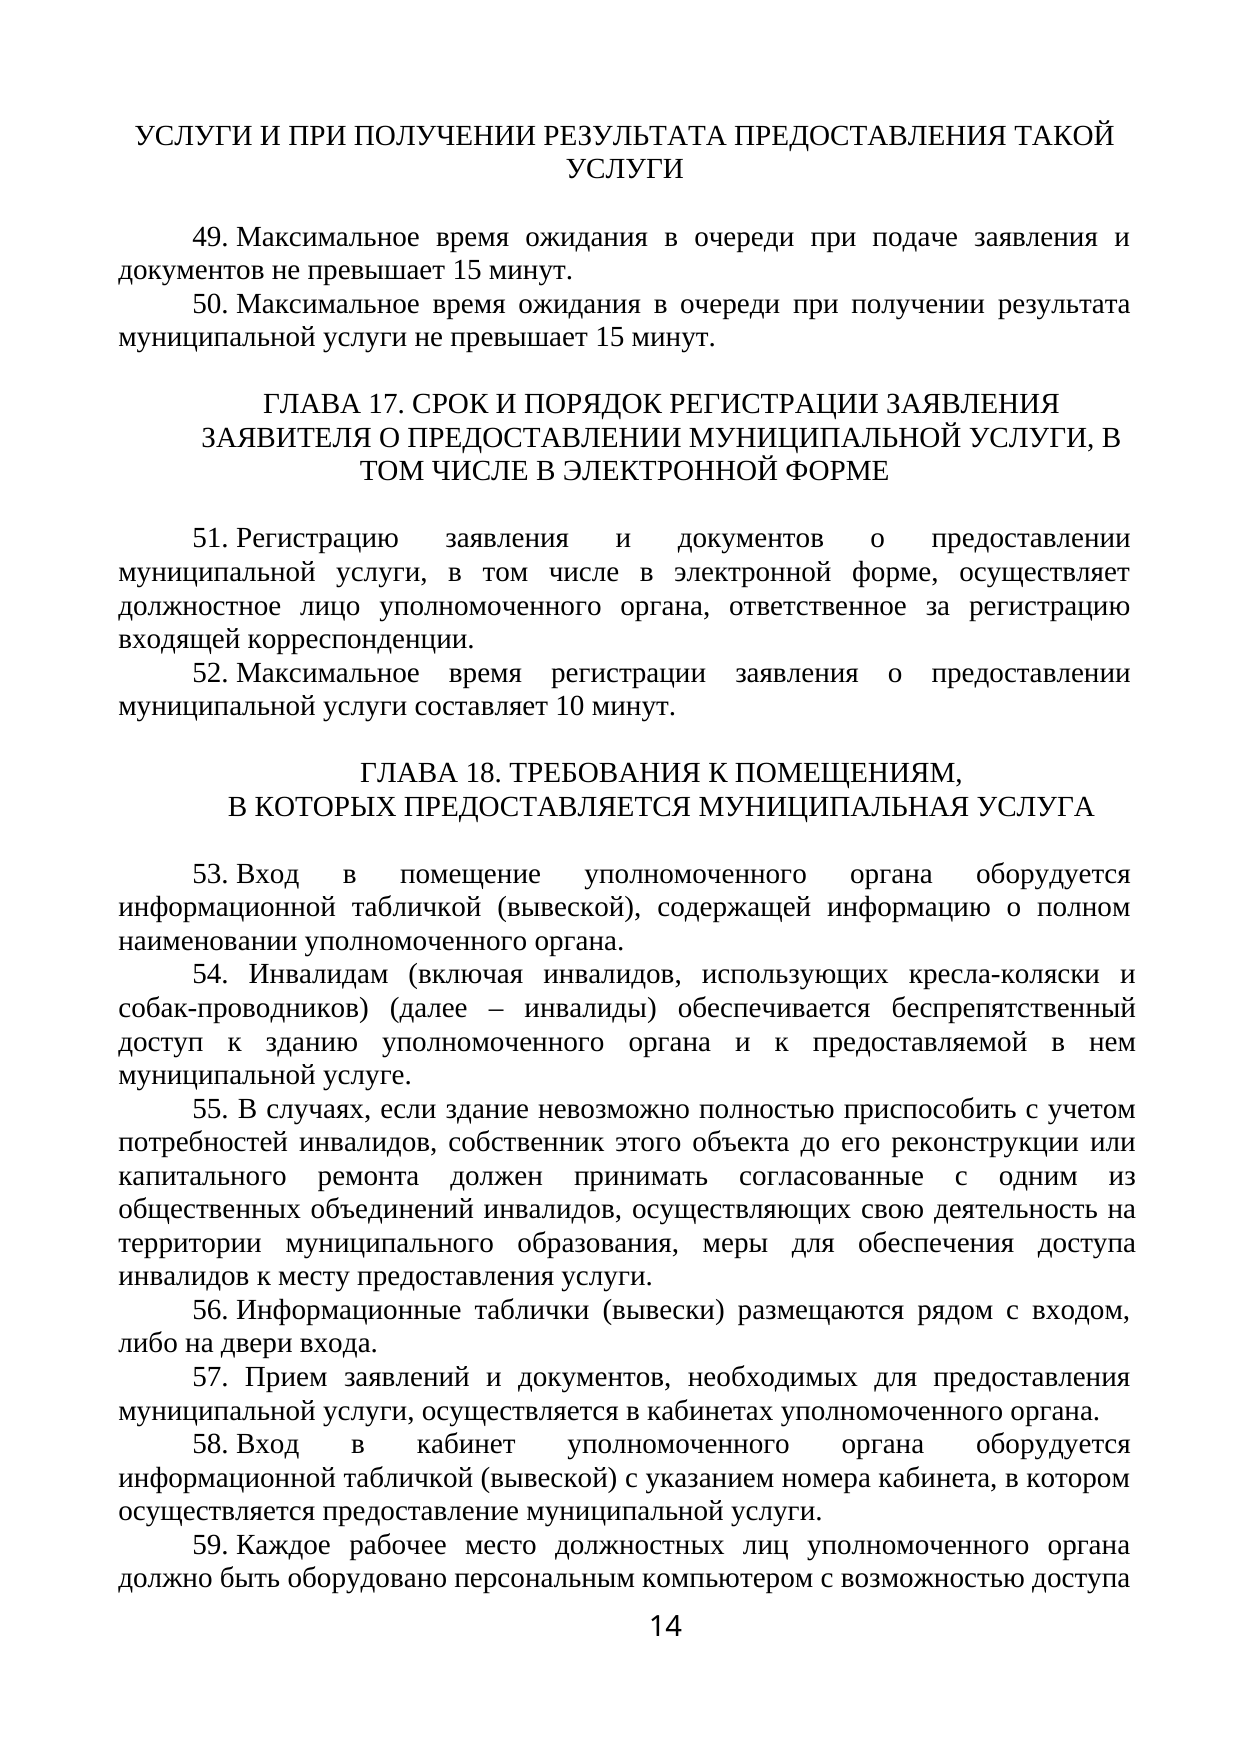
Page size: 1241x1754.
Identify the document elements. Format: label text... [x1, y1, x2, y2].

text 54. Инвалидам (включая инвалидов, использующих кресла-коляски и собак-проводников) (далее – инвалиды) обеспечивается беспрепятственный доступ к зданию уполномоченного органа и к предоставляемой в нем муниципальной услуге. [118, 957, 1137, 1091]
text 52. Максимальное время регистрации заявления о предоставлении муниципальной услуги составляет 10 минут. [118, 655, 1131, 722]
text В КОТОРЫХ ПРЕДОСТАВЛЯЕТСЯ МУНИЦИПАЛЬНАЯ УСЛУГА [118, 789, 1131, 822]
text 56. Информационные таблички (вывески) размещаются рядом с входом, либо на двери входа. [118, 1292, 1131, 1359]
text 53. Вход в помещение уполномоченного органа оборудуется информационной табличкой (вывеской), содержащей информацию о полном наименовании уполномоченного органа. [118, 856, 1131, 957]
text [118, 1527, 1131, 1594]
text 50. Максимальное время ожидания в очереди при получении результата муниципальной услуги не превышает 15 минут. [118, 286, 1131, 353]
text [118, 118, 1131, 185]
text ГЛАВА 17. СРОК И ПОРЯДОК РЕГИСТРАЦИИ ЗАЯВЛЕНИЯ [118, 386, 1131, 420]
text 51. Регистрацию заявления и документов о предоставлении муниципальной услуги, в том числе в электронной форме, осуществляет должностное лицо уполномоченного органа, ответственное за регистрацию входящей корреспонденции. [118, 521, 1131, 655]
text 55. В случаях, если здание невозможно полностью приспособить с учетом потребностей инвалидов, собственник этого объекта до его реконструкции или капитального ремонта должен принимать согласованные с одним из общественных объединений инвалидов, осуществляющих свою деятельность на территории муниципального образования, меры для обеспечения доступа инвалидов к месту предоставления услуги. [118, 1091, 1137, 1292]
text 58. Вход в кабинет уполномоченного органа оборудуется информационной табличкой (вывеской) с указанием номера кабинета, в котором осуществляется предоставление муниципальной услуги. [118, 1426, 1131, 1527]
text ЗАЯВИТЕЛЯ О ПРЕДОСТАВЛЕНИИ МУНИЦИПАЛЬНОЙ УСЛУГИ, В ТОМ ЧИСЛЕ В ЭЛЕКТРОННОЙ ФОРМЕ [118, 420, 1131, 487]
text ГЛАВА 18. ТРЕБОВАНИЯ К ПОМЕЩЕНИЯМ, [118, 755, 1131, 789]
text 57. Прием заявлений и документов, необходимых для предоставления муниципальной услуги, осуществляется в кабинетах уполномоченного органа. [118, 1359, 1131, 1426]
text 49. Максимальное время ожидания в очереди при подаче заявления и документов не превышает 15 минут. [118, 219, 1131, 286]
